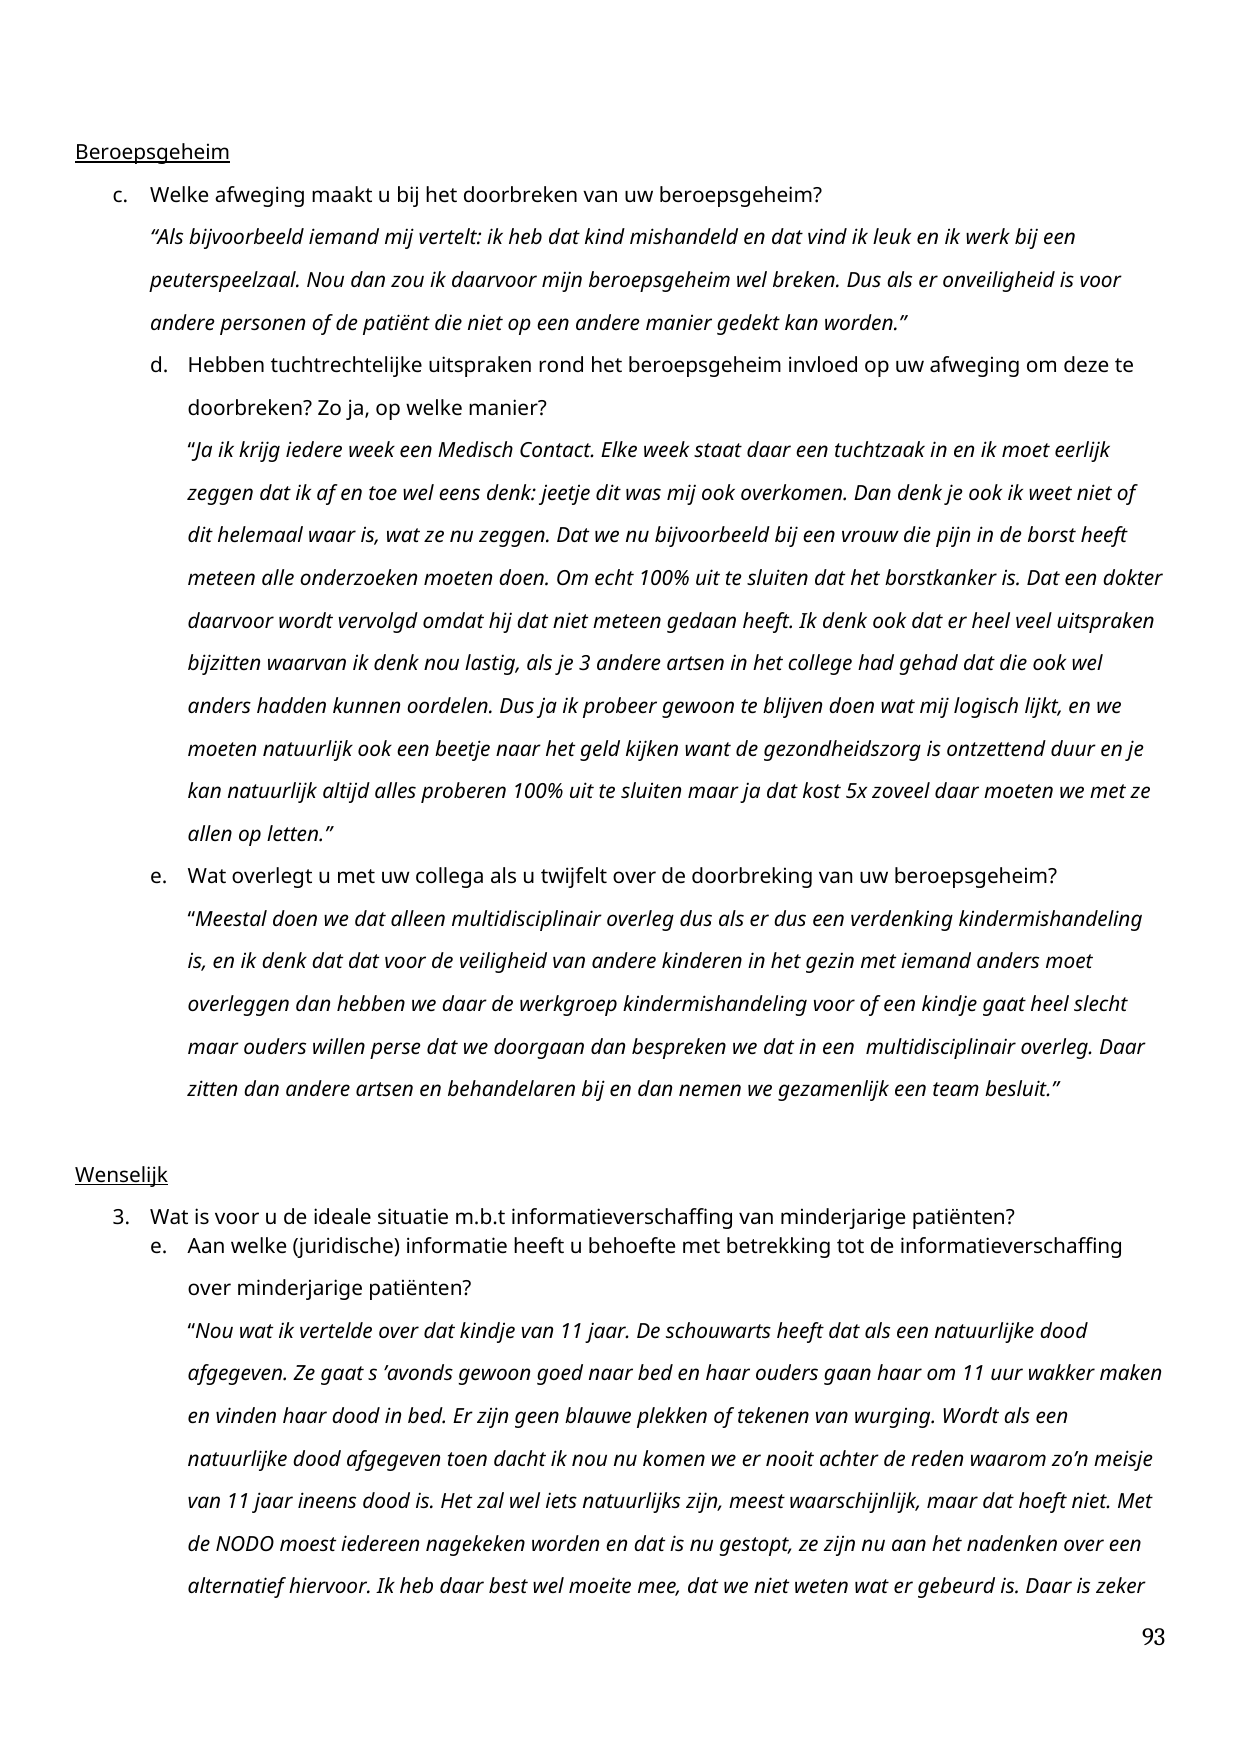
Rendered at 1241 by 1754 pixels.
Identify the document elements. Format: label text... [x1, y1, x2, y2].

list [187, 1316, 1165, 1600]
list “Ja ik krijg iedere week een Medisch Contact. Elke week staat daar een tuchtzaak in en ik moet eerlijk zeggen dat ik af en toe wel eens denk: jeetje dit was mij ook overkomen. Dan denk je ook ik weet niet of dit helemaal waar is, wat ze nu zeggen. Dat we nu bijvoorbeeld bij een vrouw die pijn in de borst heeft meteen alle onderzoeken moeten doen. Om echt 100% uit te sluiten dat het borstkanker is. Dat een dokter daarvoor wordt vervolgd omdat hij dat niet meteen gedaan heeft. Ik denk ook dat er heel veel uitspraken bijzitten waarvan ik denk nou lastig, als je 3 andere artsen in het college had gehad dat die ook wel anders hadden kunnen oordelen. Dus ja ik probeer gewoon te blijven doen wat mij logisch lijkt, en we moeten natuurlijk ook een beetje naar het geld kijken want de gezondheidszorg is ontzettend duur en je kan natuurlijk altijd alles proberen 100% uit te sluiten maar ja dat kost 5x zoveel daar moeten we met ze allen op letten.” [187, 435, 1165, 847]
list “Als bijvoorbeeld iemand mij vertelt: ik heb dat kind mishandeld en dat vind ik leuk en ik werk bij een peuterspeelzaal. Nou dan zou ik daarvoor mijn beroepsgeheim wel breken. Dus als er onveiligheid is voor andere personen of de patiënt die niet op een andere manier gedekt kan worden.” [150, 222, 1165, 336]
list Wat overlegt u met uw collega als u twijfelt over de doorbreking van uw beroepsgeheim? [150, 861, 1165, 890]
list Aan welke (juridische) informatie heeft u behoefte met betrekking tot de informatieverschaffing over minderjarige patiënten? [150, 1231, 1165, 1302]
list “Meestal doen we dat alleen multidisciplinair overleg dus als er dus een verdenking kindermishandeling is, en ik denk dat dat voor de veiligheid van andere kinderen in het gezin met iemand anders moet overleggen dan hebben we daar de werkgroep kindermishandeling voor of een kindje gaat heel slecht maar ouders willen perse dat we doorgaan dan bespreken we dat in een multidisciplinair overleg. Daar zitten dan andere artsen en behandelaren bij en dan nemen we gezamenlijk een team besluit.” [187, 904, 1165, 1103]
text Wenselijk [75, 1160, 1165, 1188]
list Hebben tuchtrechtelijke uitspraken rond het beroepsgeheim invloed op uw afweging om deze te doorbreken? Zo ja, op welke manier? [150, 350, 1165, 421]
text Beroepsgeheim [75, 137, 1165, 166]
list Welke afweging maakt u bij het doorbreken van uw beroepsgeheim? [112, 180, 1165, 208]
list Wat is voor u de ideale situatie m.b.t informatieverschaffing van minderjarige patiënten? [112, 1202, 1165, 1231]
